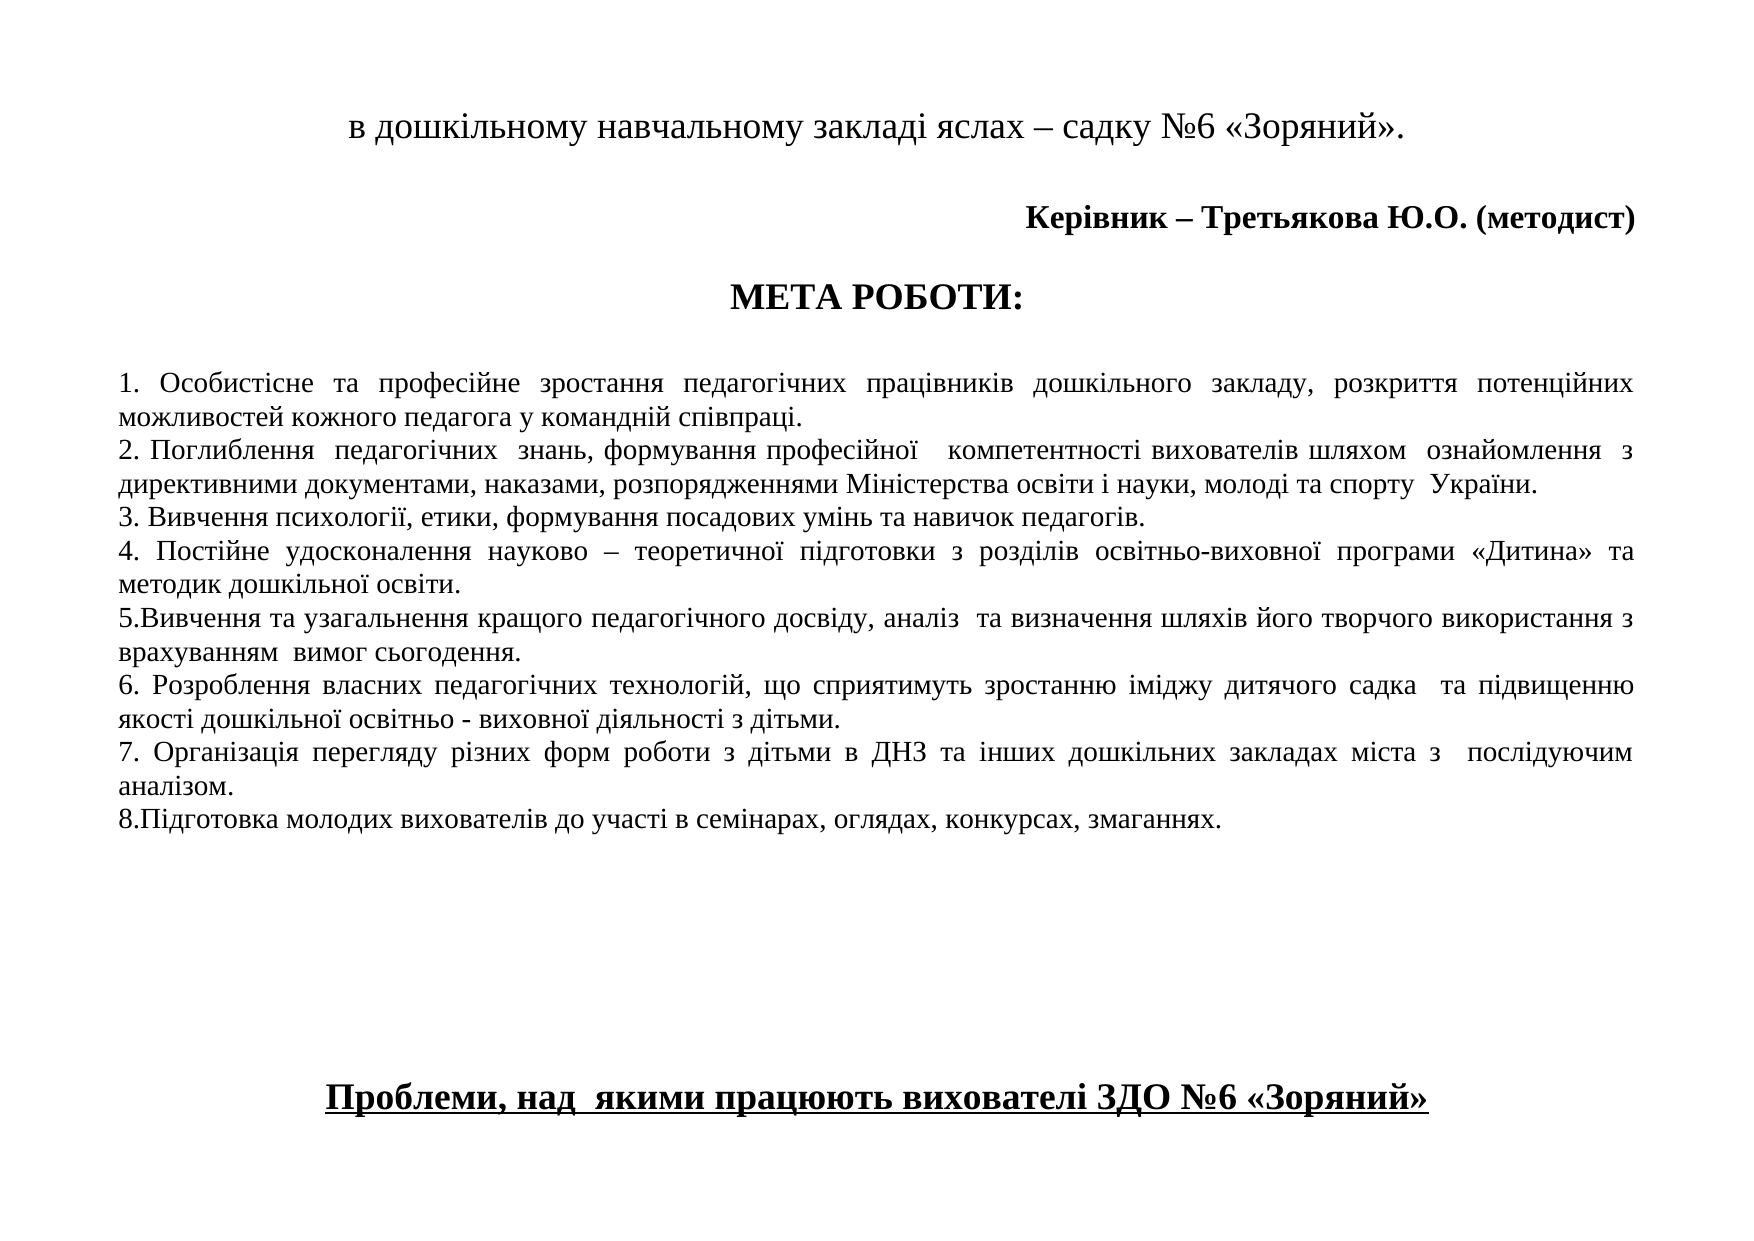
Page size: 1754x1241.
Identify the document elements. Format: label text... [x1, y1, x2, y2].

text Проблеми, над якими працюють вихователі ЗДО №6 «Зоряний» [118, 1074, 1636, 1118]
text 2. Поглиблення педагогічних знань, формування професійної компетентності вихователів шляхом ознайомлення з директивними документами, наказами, розпорядженнями Міністерства освіти і науки, молоді та спорту України. [118, 432, 1636, 499]
text 3. Вивчення психології, етики, формування посадових умінь та навичок педагогів. [118, 499, 1636, 533]
text 8.Підготовка молодих вихователів до участі в семінарах, оглядах, конкурсах, змаганнях. [118, 801, 1636, 835]
text 7. Організація перегляду різних форм роботи з дітьми в ДНЗ та інших дошкільних закладах міста з послідуючим аналізом. [118, 734, 1636, 801]
text 5.Вивчення та узагальнення кращого педагогічного досвіду, аналіз та визначення шляхів його творчого використання з врахуванням вимог сьогодення. [118, 600, 1636, 667]
text 6. Розроблення власних педагогічних технологій, що сприятимуть зростанню іміджу дитячого садка та підвищенню якості дошкільної освітньо - виховної діяльності з дітьми. [118, 667, 1636, 734]
text 4. Постійне удосконалення науково – теоретичної підготовки з розділів освітньо-виховної програми «Дитина» та методик дошкільної освіти. [118, 533, 1636, 600]
text 1. Особистісне та професійне зростання педагогічних працівників дошкільного закладу, розкриття потенційних можливостей кожного педагога у командній співпраці. [118, 365, 1636, 432]
text МЕТА РОБОТИ: [118, 274, 1636, 317]
text Керівник – Третьякова Ю.О. (методист) [118, 198, 1636, 236]
text в дошкільному навчальному закладі яслах – садку №6 «Зоряний». [118, 103, 1636, 147]
